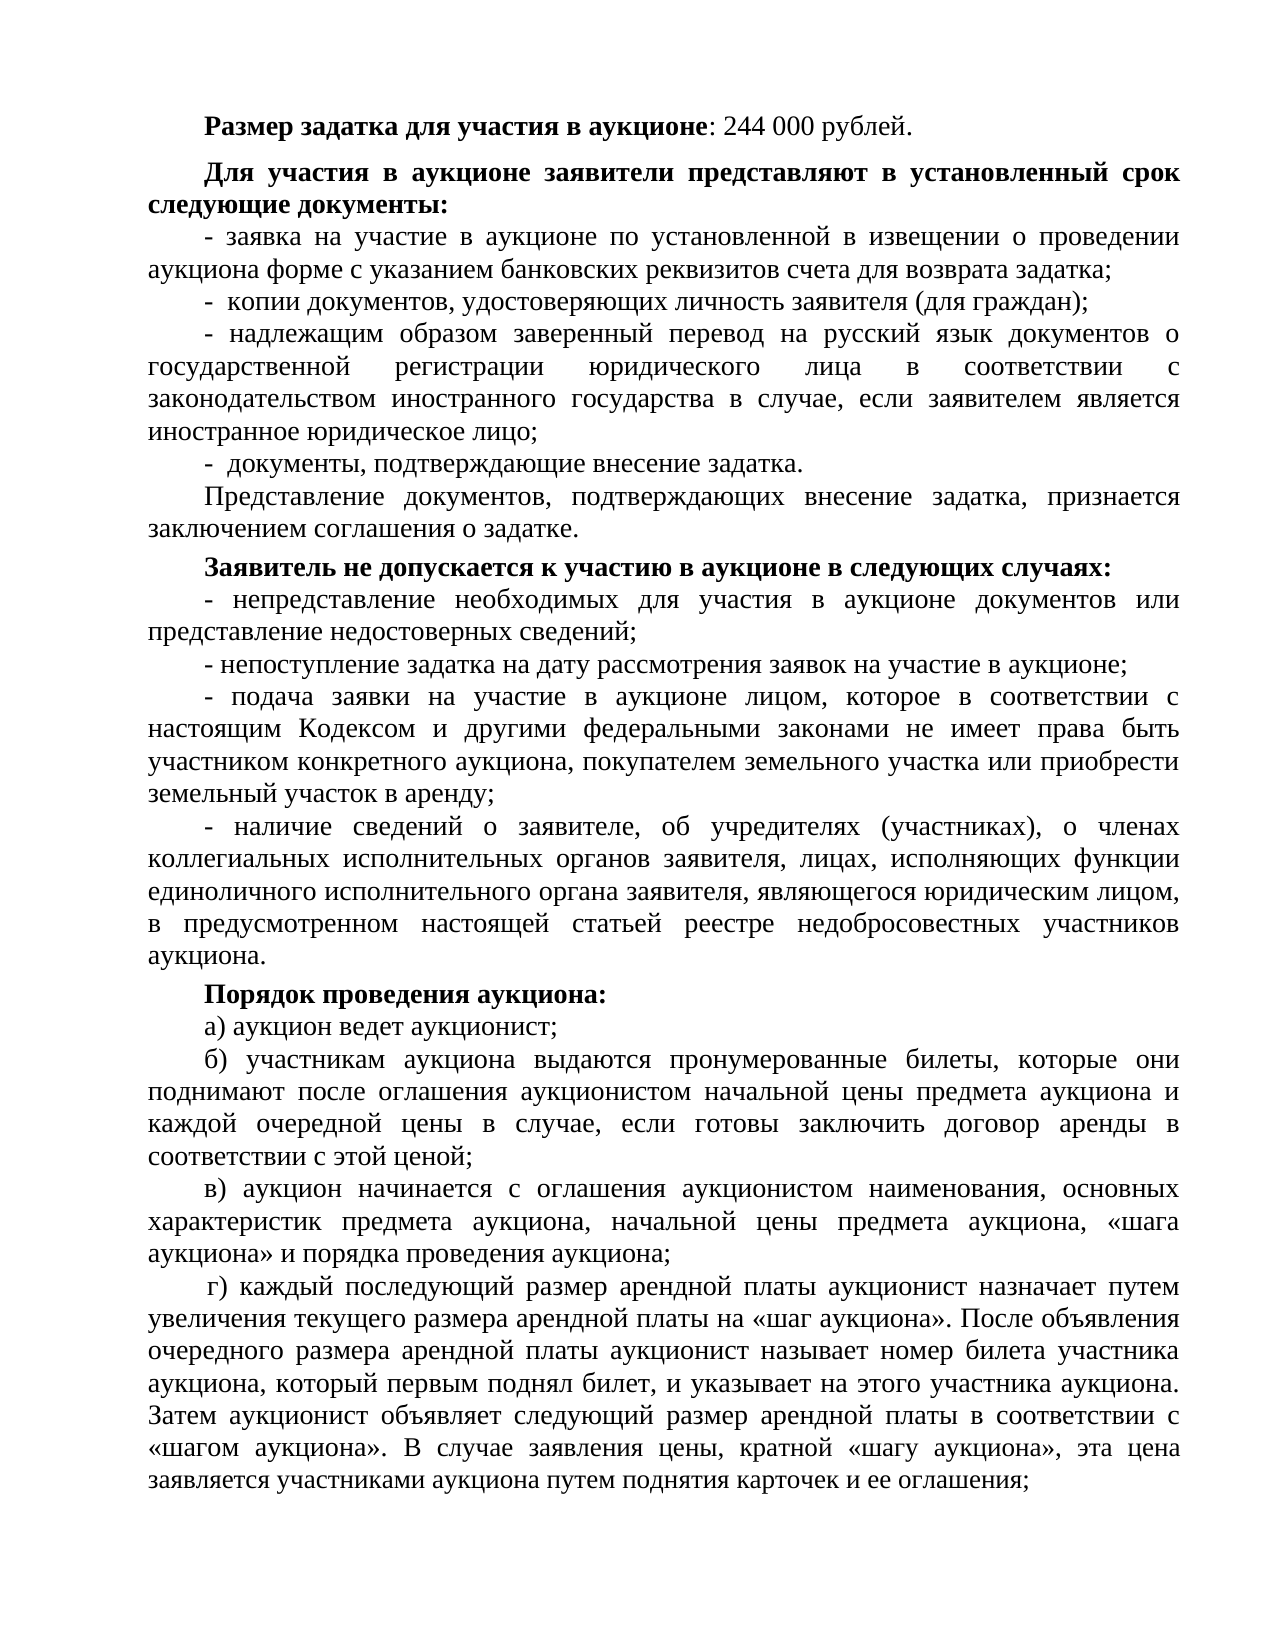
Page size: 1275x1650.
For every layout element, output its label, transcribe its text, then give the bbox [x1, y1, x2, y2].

text в) аукцион начинается с оглашения аукционистом наименования, основных характеристик предмета аукциона, начальной цены предмета аукциона, «шага аукциона» и порядка проведения аукциона; [148, 1171, 1181, 1268]
text - документы, подтверждающие внесение задатка. [148, 446, 1181, 478]
text г) каждый последующий размер арендной платы аукционист назначает путем увеличения текущего размера арендной платы на «шаг аукциона». После объявления очередного размера арендной платы аукционист называет номер билета участника аукциона, который первым поднял билет, и указывает на этого участника аукциона. Затем аукционист объявляет следующий размер арендной платы в соответствии с «шагом аукциона». В случае заявления цены, кратной «шагу аукциона», эта цена заявляется участниками аукциона путем поднятия карточек и ее оглашения; [148, 1268, 1181, 1494]
text б) участникам аукциона выдаются пронумерованные билеты, которые они поднимают после оглашения аукционистом начальной цены предмета аукциона и каждой очередной цены в случае, если готовы заключить договор аренды в соответствии с этой ценой; [148, 1042, 1181, 1171]
text Порядок проведения аукциона: [148, 977, 1181, 1009]
text - подача заявки на участие в аукционе лицом, которое в соответствии с настоящим Кодексом и другими федеральными законами не имеет права быть участником конкретного аукциона, покупателем земельного участка или приобрести земельный участок в аренду; [148, 679, 1181, 809]
text - надлежащим образом заверенный перевод на русский язык документов о государственной регистрации юридического лица в соответствии с законодательством иностранного государства в случае, если заявителем является иностранное юридическое лицо; [148, 317, 1181, 446]
text - заявка на участие в аукционе по установленной в извещении о проведении аукциона форме с указанием банковских реквизитов счета для возврата задатка; [148, 219, 1181, 284]
text Заявитель не допускается к участию в аукционе в следующих случаях: [148, 549, 1181, 582]
text - непредставление необходимых для участия в аукционе документов или представление недостоверных сведений; [148, 582, 1181, 647]
text Для участия в аукционе заявители представляют в установленный срок следующие документы: [148, 154, 1181, 219]
text Представление документов, подтверждающих внесение задатка, признается заключением соглашения о задатке. [148, 478, 1181, 543]
text - копии документов, удостоверяющих личность заявителя (для граждан); [148, 284, 1181, 317]
text - наличие сведений о заявителе, об учредителях (участниках), о членах коллегиальных исполнительных органов заявителя, лицах, исполняющих функции единоличного исполнительного органа заявителя, являющегося юридическим лицом, в предусмотренном настоящей статьей реестре недобросовестных участников аукциона. [148, 809, 1181, 971]
text а) аукцион ведет аукционист; [148, 1009, 1181, 1042]
text - непоступление задатка на дату рассмотрения заявок на участие в аукционе; [148, 647, 1181, 679]
text Размер задатка для участия в аукционе: 244 000 рублей. [148, 108, 1181, 142]
